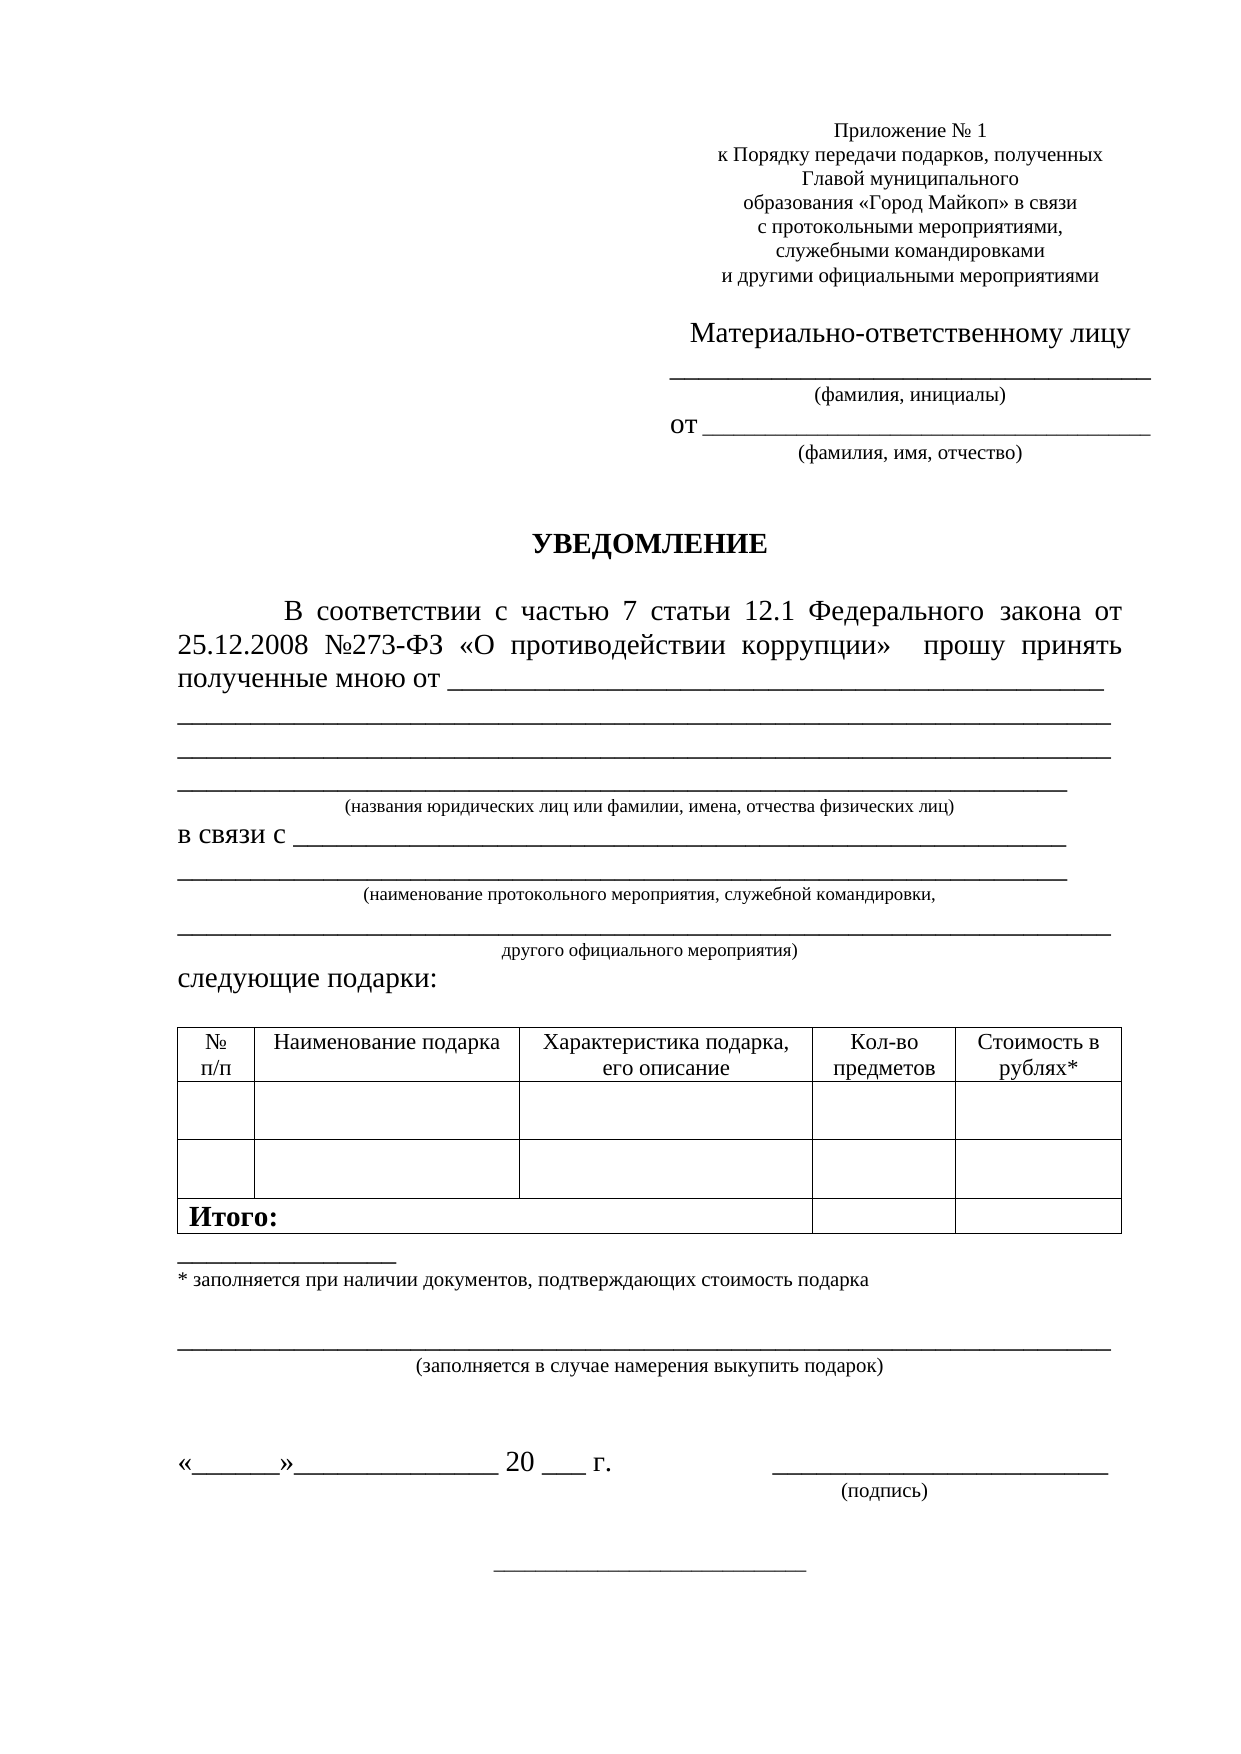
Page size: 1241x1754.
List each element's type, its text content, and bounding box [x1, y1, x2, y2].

text ______________________________ [177, 1550, 1122, 1574]
table_cell Итого: [178, 1199, 812, 1232]
table_header Стоимость в рублях* [956, 1028, 1121, 1081]
text «______»______________ 20 ___ г. _______________________ [177, 1444, 1122, 1478]
text _____________________________________________________________ [177, 850, 1122, 883]
table_cell Материально-ответственному лицу _________________________________ (фамилия, инициалы) от ___________________________________________ (фамилия, имя, отчество) [657, 315, 1163, 493]
text * заполняется при наличии документов, подтверждающих стоимость подарка [177, 1267, 1122, 1291]
table_header Кол-во предметов [813, 1028, 955, 1081]
text _____________________________________________________________________________________________________________________________________________________________________________________________ [177, 694, 1122, 795]
text В соответствии с частью 7 статьи 12.1 Федерального закона от 25.12.2008 №273-ФЗ «О противодействии коррупции» прошу принять полученные мною от _____________________________________________ [177, 593, 1122, 694]
text другого официального мероприятия) [177, 938, 1122, 960]
table_cell [813, 1082, 955, 1139]
table_cell [520, 1082, 812, 1139]
table_cell [813, 1199, 955, 1232]
table_header № п/п [178, 1028, 254, 1081]
table_cell [813, 1140, 955, 1198]
table_cell [956, 1082, 1121, 1139]
table_cell [255, 1082, 519, 1139]
text в связи с _____________________________________________________ [177, 816, 1122, 850]
table_cell [956, 1199, 1121, 1232]
table_cell [178, 1140, 254, 1198]
table_header Наименование подарка [255, 1028, 519, 1081]
text ________________________________________________________________ [177, 1320, 1122, 1353]
text (подпись) [177, 1478, 1122, 1502]
text _______________ [177, 1234, 1122, 1267]
table_cell [255, 1140, 519, 1198]
text (наименование протокольного мероприятия, служебной командировки, [177, 883, 1122, 905]
text (заполняется в случае намерения выкупить подарок) [177, 1353, 1122, 1377]
text (названия юридических лиц или фамилии, имена, отчества физических лиц) [177, 795, 1122, 816]
table_cell [520, 1140, 812, 1198]
text следующие подарки: [177, 960, 1122, 993]
text УВЕДОМЛЕНИЕ [177, 526, 1122, 560]
table_cell [178, 1082, 254, 1139]
table_header Приложение № 1 к Порядку передачи подарков, полученных Главой муниципального образования «Город Майкоп» в связи с протокольными мероприятиями, служебными командировками и другими официальными мероприятиями [676, 118, 1144, 315]
text ________________________________________________________________ [177, 905, 1122, 938]
table_cell [956, 1140, 1121, 1198]
table_header Характеристика подарка, его описание [520, 1028, 812, 1081]
